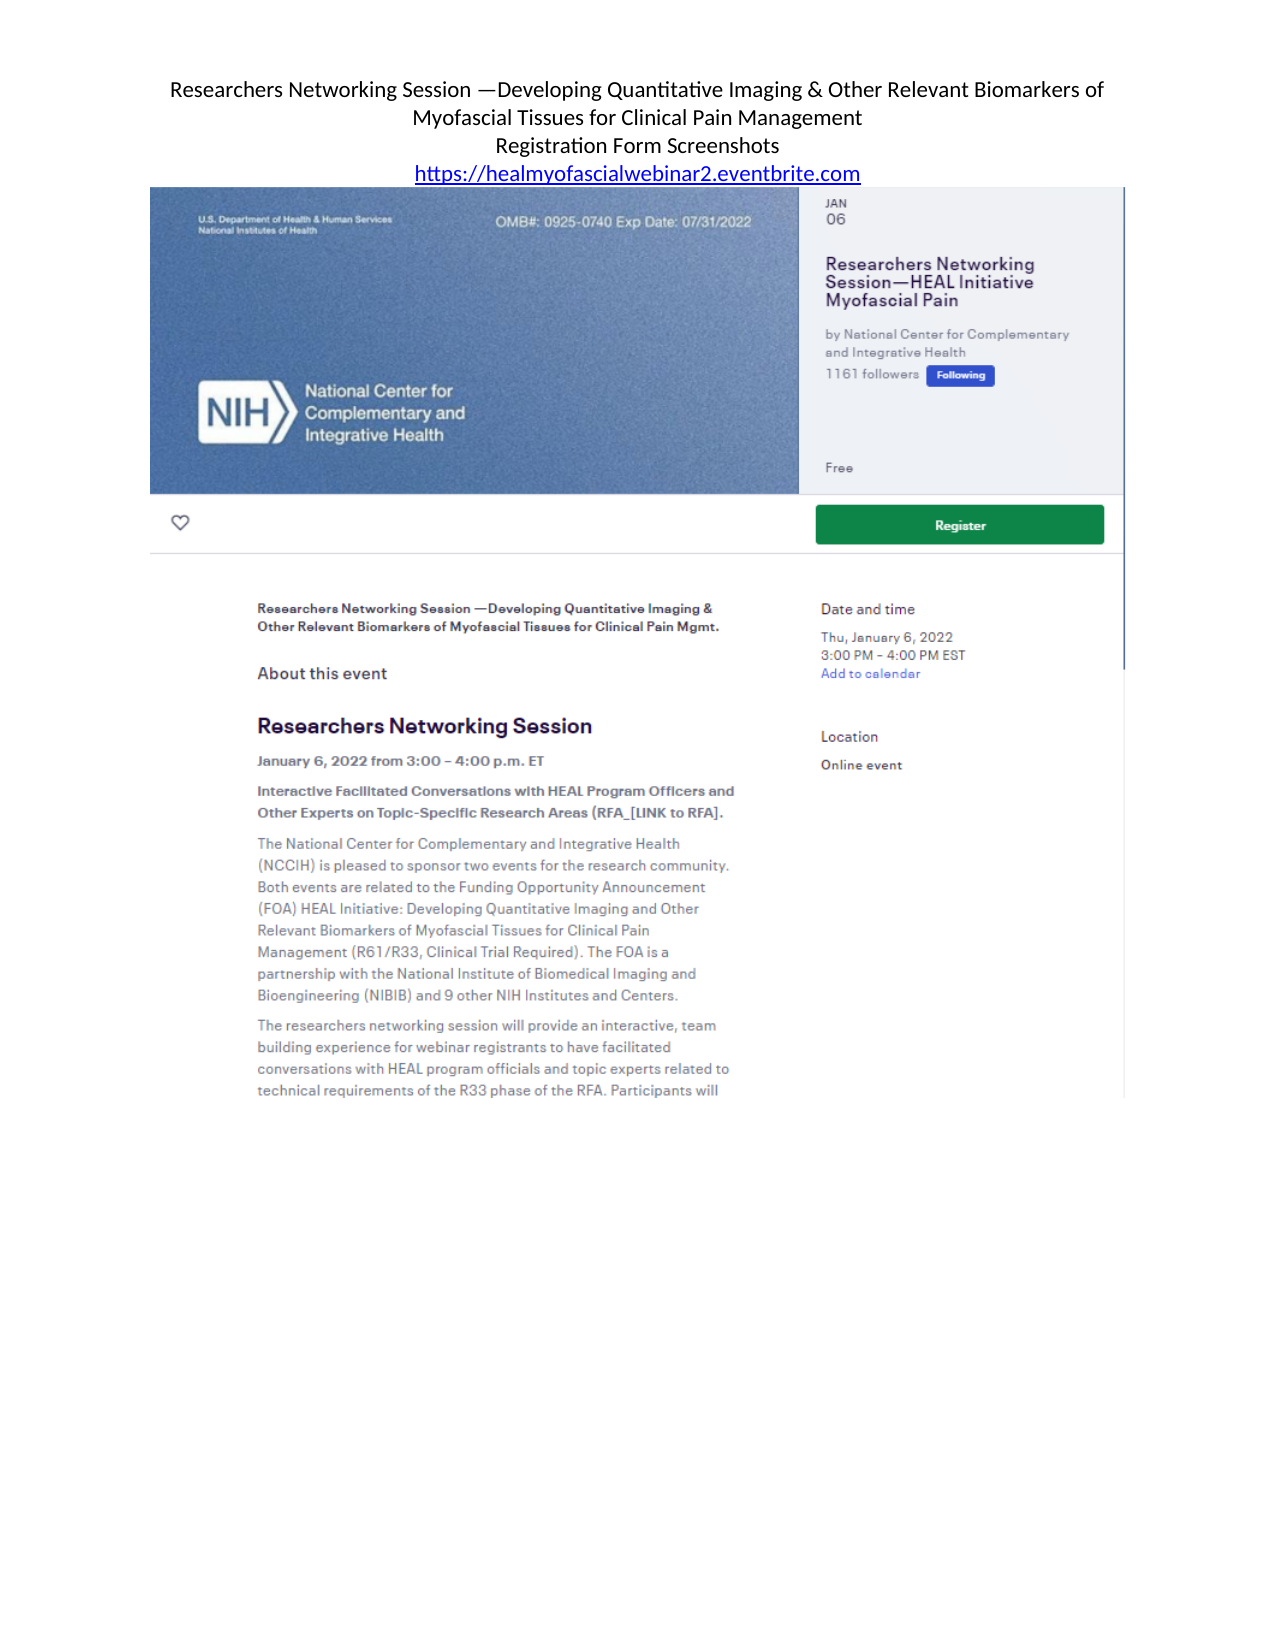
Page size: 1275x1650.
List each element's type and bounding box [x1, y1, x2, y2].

picture [150, 187, 1125, 1098]
